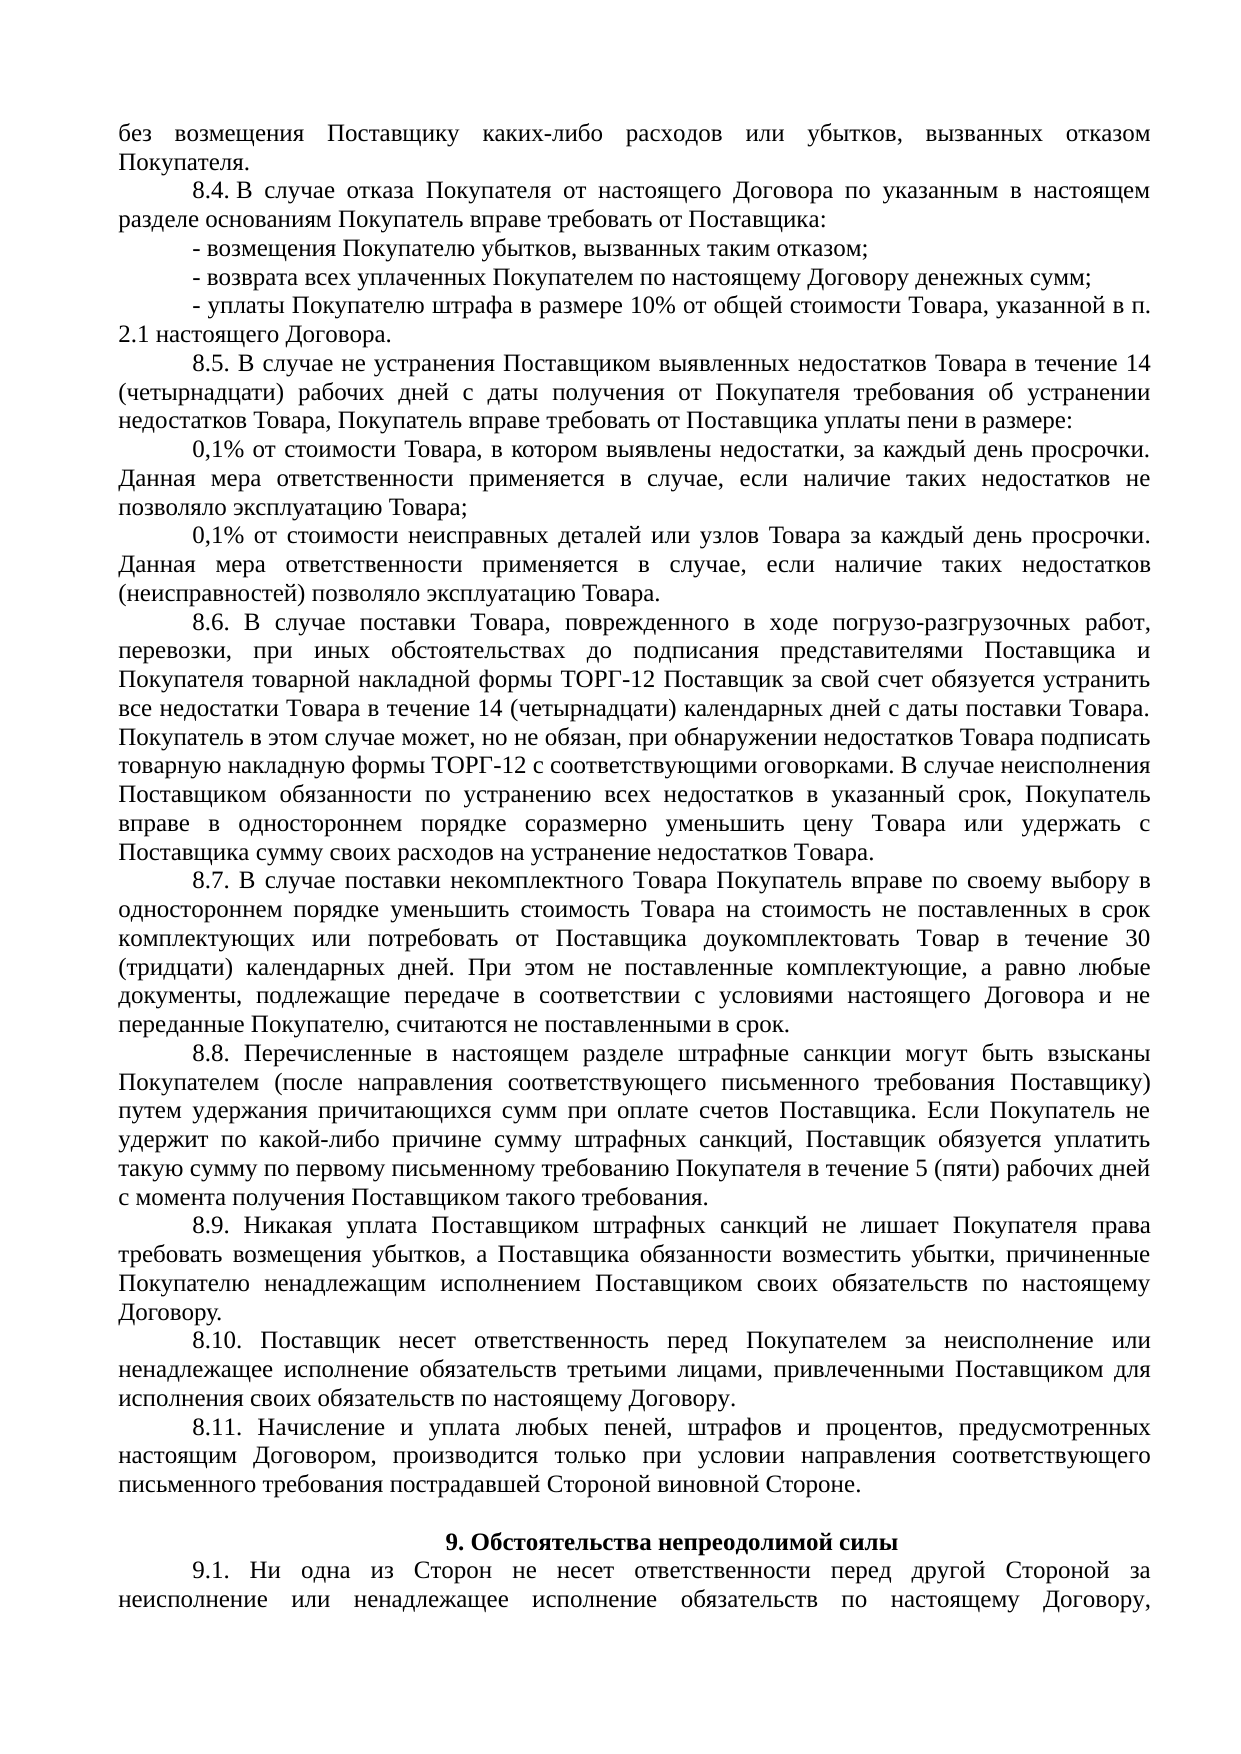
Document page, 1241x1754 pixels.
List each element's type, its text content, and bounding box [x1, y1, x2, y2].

text 8.9. Никакая уплата Поставщиком штрафных санкций не лишает Покупателя права требовать возмещения убытков, а Поставщика обязанности возместить убытки, причиненные Покупателю ненадлежащим исполнением Поставщиком своих обязательств по настоящему Договору. [118, 1211, 1152, 1326]
text 8.11. Начисление и уплата любых пеней, штрафов и процентов, предусмотренных настоящим Договором, производится только при условии направления соответствующего письменного требования пострадавшей Стороной виновной Стороне. [118, 1412, 1152, 1498]
text 9. Обстоятельства непреодолимой силы [118, 1527, 1152, 1556]
text 8.8. Перечисленные в настоящем разделе штрафные санкции могут быть взысканы Покупателем (после направления соответствующего письменного требования Поставщику) путем удержания причитающихся сумм при оплате счетов Поставщика. Если Покупатель не удержит по какой-либо причине сумму штрафных санкций, Поставщик обязуется уплатить такую сумму по первому письменному требованию Покупателя в течение 5 (пяти) рабочих дней с момента получения Поставщиком такого требования. [118, 1038, 1152, 1211]
text 8.10. Поставщик несет ответственность перед Покупателем за неисполнение или ненадлежащее исполнение обязательств третьими лицами, привлеченными Поставщиком для исполнения своих обязательств по настоящему Договору. [118, 1326, 1152, 1412]
text - уплаты Покупателю штрафа в размере 10% от общей стоимости Товара, указанной в п. 2.1 настоящего Договора. [118, 291, 1152, 348]
text - возмещения Покупателю убытков, вызванных таким отказом; [118, 233, 1152, 262]
text 0,1% от стоимости неисправных деталей или узлов Товара за каждый день просрочки. Данная мера ответственности применяется в случае, если наличие таких недостатков (неисправностей) позволяло эксплуатацию Товара. [118, 521, 1152, 607]
text 8.7. В случае поставки некомплектного Товара Покупатель вправе по своему выбору в одностороннем порядке уменьшить стоимость Товара на стоимость не поставленных в срок комплектующих или потребовать от Поставщика доукомплектовать Товар в течение 30 (тридцати) календарных дней. При этом не поставленные комплектующие, а равно любые документы, подлежащие передаче в соответствии с условиями настоящего Договора и не переданные Покупателю, считаются не поставленными в срок. [118, 866, 1152, 1038]
text 8.6. В случае поставки Товара, поврежденного в ходе погрузо-разгрузочных работ, перевозки, при иных обстоятельствах до подписания представителями Поставщика и Покупателя товарной накладной формы ТОРГ-12 Поставщик за свой счет обязуется устранить все недостатки Товара в течение 14 (четырнадцати) календарных дней с даты поставки Товара. Покупатель в этом случае может, но не обязан, при обнаружении недостатков Товара подписать товарную накладную формы ТОРГ-12 с соответствующими оговорками. В случае неисполнения Поставщиком обязанности по устранению всех недостатков в указанный срок, Покупатель вправе в одностороннем порядке соразмерно уменьшить цену Товара или удержать с Поставщика сумму своих расходов на устранение недостатков Товара. [118, 607, 1152, 866]
text 8.4. В случае отказа Покупателя от настоящего Договора по указанным в настоящем разделе основаниям Покупатель вправе требовать от Поставщика: [118, 176, 1152, 233]
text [118, 118, 1152, 176]
text 0,1% от стоимости Товара, в котором выявлены недостатки, за каждый день просрочки. Данная мера ответственности применяется в случае, если наличие таких недостатков не позволяло эксплуатацию Товара; [118, 434, 1152, 521]
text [118, 1556, 1152, 1613]
text 8.5. В случае не устранения Поставщиком выявленных недостатков Товара в течение 14 (четырнадцати) рабочих дней с даты получения от Покупателя требования об устранении недостатков Товара, Покупатель вправе требовать от Поставщика уплаты пени в размере: [118, 348, 1152, 434]
text - возврата всех уплаченных Покупателем по настоящему Договору денежных сумм; [118, 262, 1152, 291]
